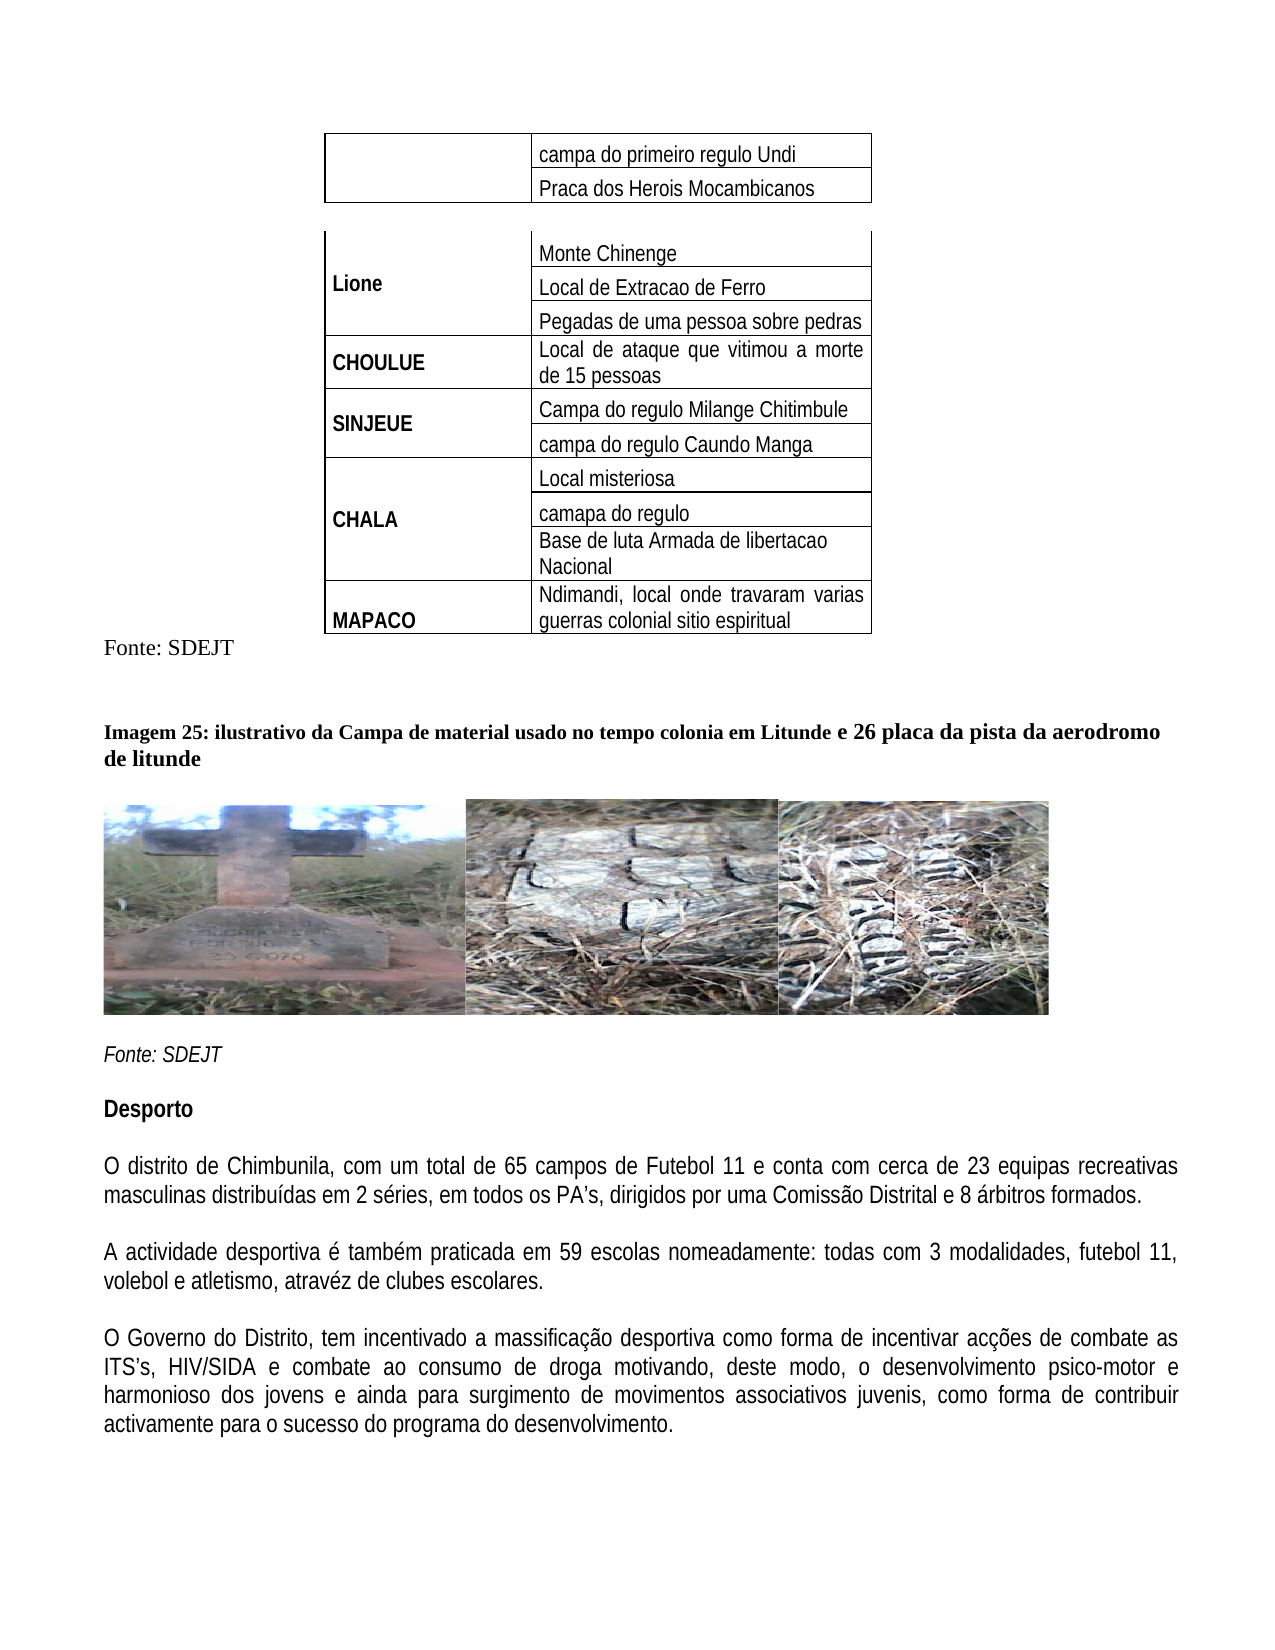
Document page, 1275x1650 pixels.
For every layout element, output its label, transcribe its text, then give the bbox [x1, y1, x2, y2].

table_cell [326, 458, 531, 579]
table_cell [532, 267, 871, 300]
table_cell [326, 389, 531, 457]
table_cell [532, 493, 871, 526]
text Desporto [103, 1094, 1181, 1122]
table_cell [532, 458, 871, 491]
text Fonte: SDEJT [103, 634, 1181, 661]
text O Governo do Distrito, tem incentivado a massificação desportiva como forma de incentivar acções de combate as ITS’s, HIV/SIDA e combate ao consumo de droga motivando, deste modo, o desenvolvimento psico-motor e harmonioso dos jovens e ainda para surgimento de movimentos associativos juvenis, como forma de contribuir activamente para o sucesso do programa do desenvolvimento. [103, 1323, 1181, 1438]
text A actividade desportiva é também praticada em 59 escolas nomeadamente: todas com 3 modalidades, futebol 11, volebol e atletismo, atravéz de clubes escolares. [103, 1237, 1181, 1294]
text O distrito de Chimbunila, com um total de 65 campos de Futebol 11 e conta com cerca de 23 equipas recreativas masculinas distribuídas em 2 séries, em todos os PA’s, dirigidos por uma Comissão Distrital e 8 árbitros formados. [103, 1151, 1181, 1208]
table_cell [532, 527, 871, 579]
text Fonte: SDEJT [103, 1041, 1181, 1067]
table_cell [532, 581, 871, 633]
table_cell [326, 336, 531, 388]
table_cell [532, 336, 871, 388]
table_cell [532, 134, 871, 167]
picture [103, 799, 1049, 1015]
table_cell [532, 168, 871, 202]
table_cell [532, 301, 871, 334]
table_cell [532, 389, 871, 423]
text Imagem 25: ilustrativo da Campa de material usado no tempo colonia em Litunde e 26 placa da pista da aerodromo de litunde [103, 718, 1181, 771]
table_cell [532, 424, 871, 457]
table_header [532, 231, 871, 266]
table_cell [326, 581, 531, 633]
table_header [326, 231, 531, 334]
